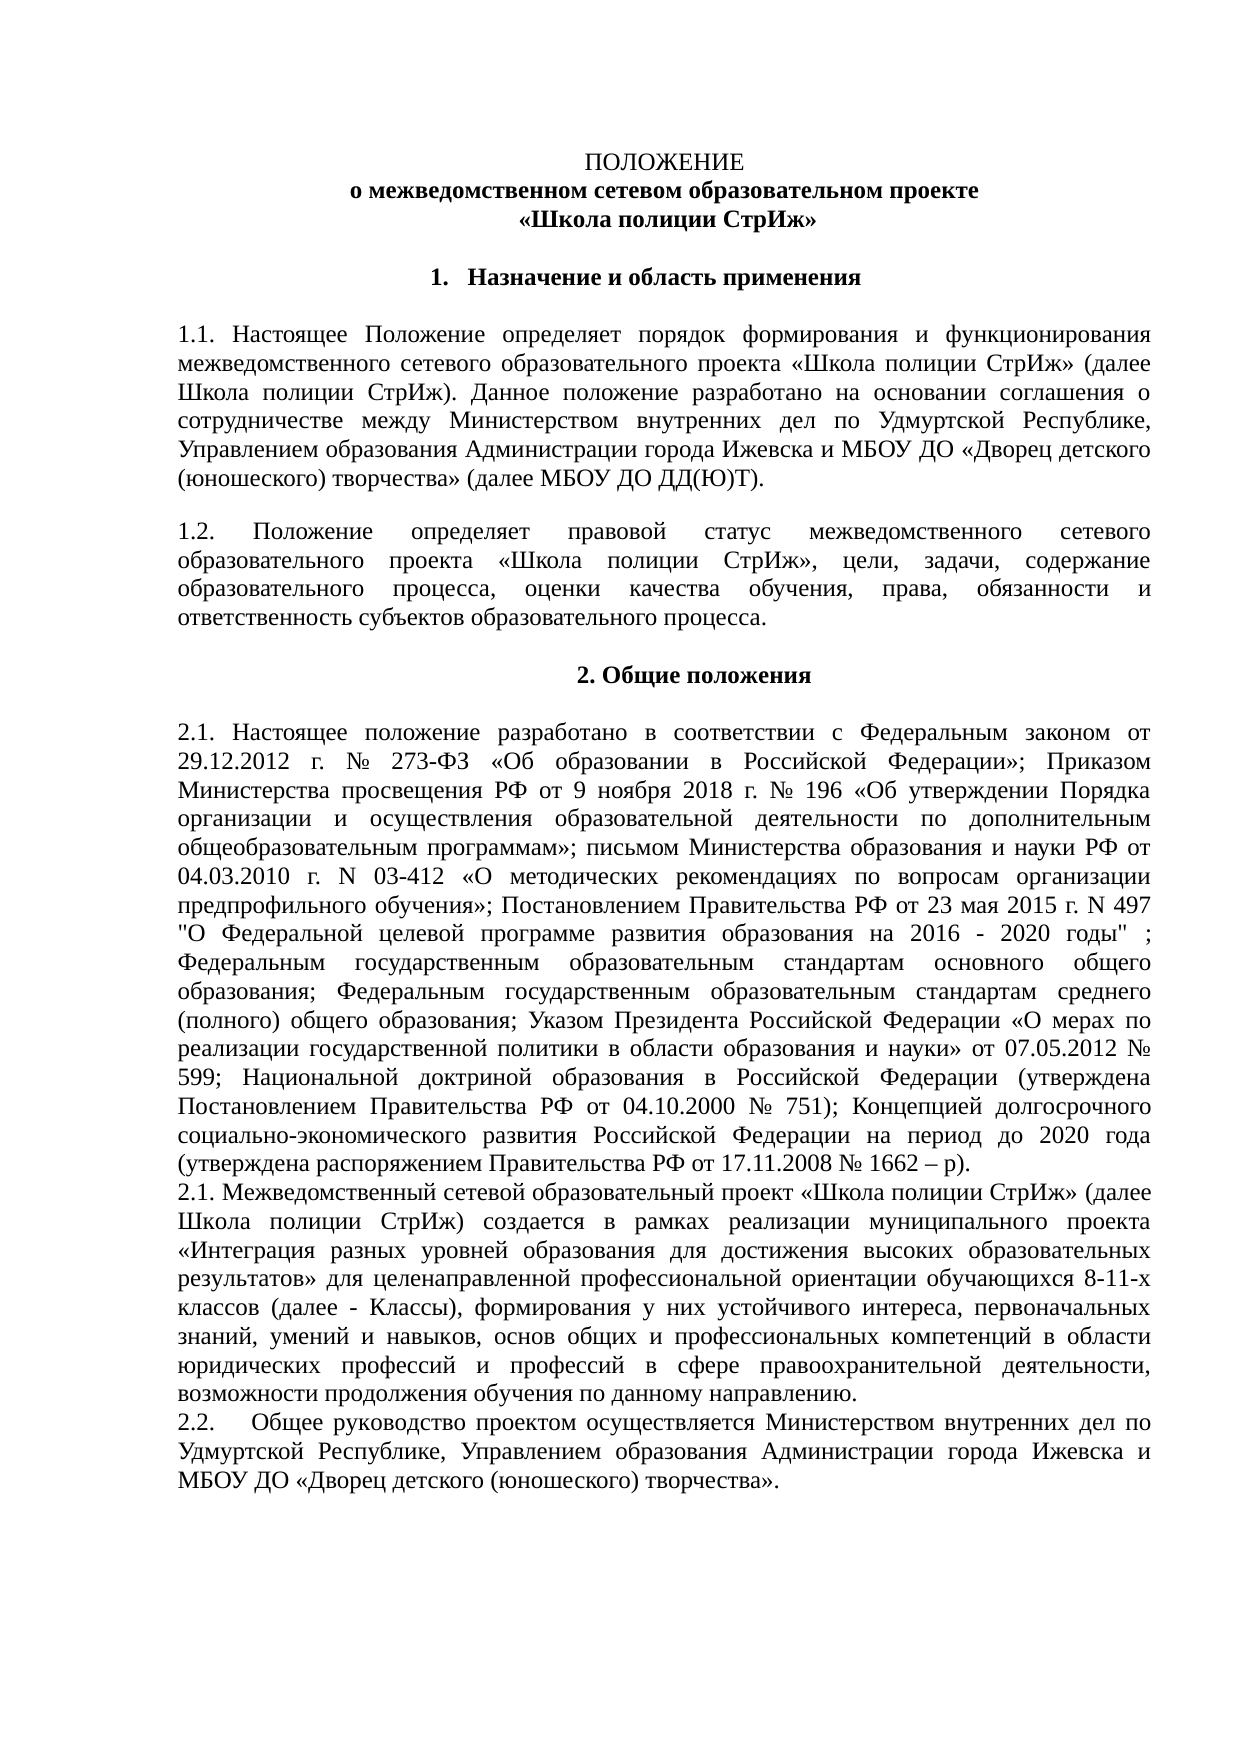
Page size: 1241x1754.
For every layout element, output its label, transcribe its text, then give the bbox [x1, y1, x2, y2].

list Общее руководство проектом осуществляется Министерством внутренних дел по Удмуртской Республике, Управлением образования Администрации города Ижевска и МБОУ ДО «Дворец детского (юношеского) творчества». [177, 1407, 1152, 1493]
text 2.1. Настоящее положение разработано в соответствии с Федеральным законом от 29.12.2012 г. № 273-ФЗ «Об образовании в Российской Федерации»; Приказом Министерства просвещения РФ от 9 ноября 2018 г. № 196 «Об утверждении Порядка организации и осуществления образовательной деятельности по дополнительным общеобразовательным программам»; письмом Министерства образования и науки РФ от 04.03.2010 г. N 03-412 «О методических рекомендациях по вопросам организации предпрофильного обучения»; Постановлением Правительства РФ от 23 мая 2015 г. N 497 "О Федеральной целевой программе развития образования на 2016 - 2020 годы" ; Федеральным государственным образовательным стандартам основного общего образования; Федеральным государственным образовательным стандартам среднего (полного) общего образования; Указом Президента Российской Федерации «О мерах по реализации государственной политики в области образования и науки» от 07.05.2012 № 599; Национальной доктриной образования в Российской Федерации (утверждена Постановлением Правительства РФ от 04.10.2000 № 751); Концепцией долгосрочного социально-экономического развития Российской Федерации на период до 2020 года (утверждена распоряжением Правительства РФ от 17.11.2008 № 1662 – р). [177, 717, 1152, 1177]
text ПОЛОЖЕНИЕ [177, 147, 1152, 176]
list о межведомственном сетевом образовательном проекте [177, 176, 1152, 204]
text 1.2. Положение определяет правовой статус межведомственного сетевого образовательного проекта «Школа полиции СтрИж», цели, задачи, содержание образовательного процесса, оценки качества обучения, права, обязанности и ответственность субъектов образовательного процесса. [177, 516, 1152, 631]
list Назначение и область применения [140, 262, 1152, 291]
text 1.1. Настоящее Положение определяет порядок формирования и функционирования межведомственного сетевого образовательного проекта «Школа полиции СтрИж» (далее Школа полиции СтрИж). Данное положение разработано на основании соглашения о сотрудничестве между Министерством внутренних дел по Удмуртской Республике, Управлением образования Администрации города Ижевска и МБОУ ДО «Дворец детского (юношеского) творчества» (далее МБОУ ДО ДД(Ю)Т). [177, 319, 1152, 492]
list Межведомственный сетевой образовательный проект «Школа полиции СтрИж» (далее Школа полиции СтрИж) создается в рамках реализации муниципального проекта «Интеграция разных уровней образования для достижения высоких образовательных результатов» для целенаправленной профессиональной ориентации обучающихся 8-11-х классов (далее - Классы), формирования у них устойчивого интереса, первоначальных знаний, умений и навыков, основ общих и профессиональных компетенций в области юридических профессий и профессий в сфере правоохранительной деятельности, возможности продолжения обучения по данному направлению. [177, 1177, 1152, 1407]
list «Школа полиции СтрИж» [177, 204, 1152, 233]
text 2. Общие положения [177, 660, 1152, 688]
